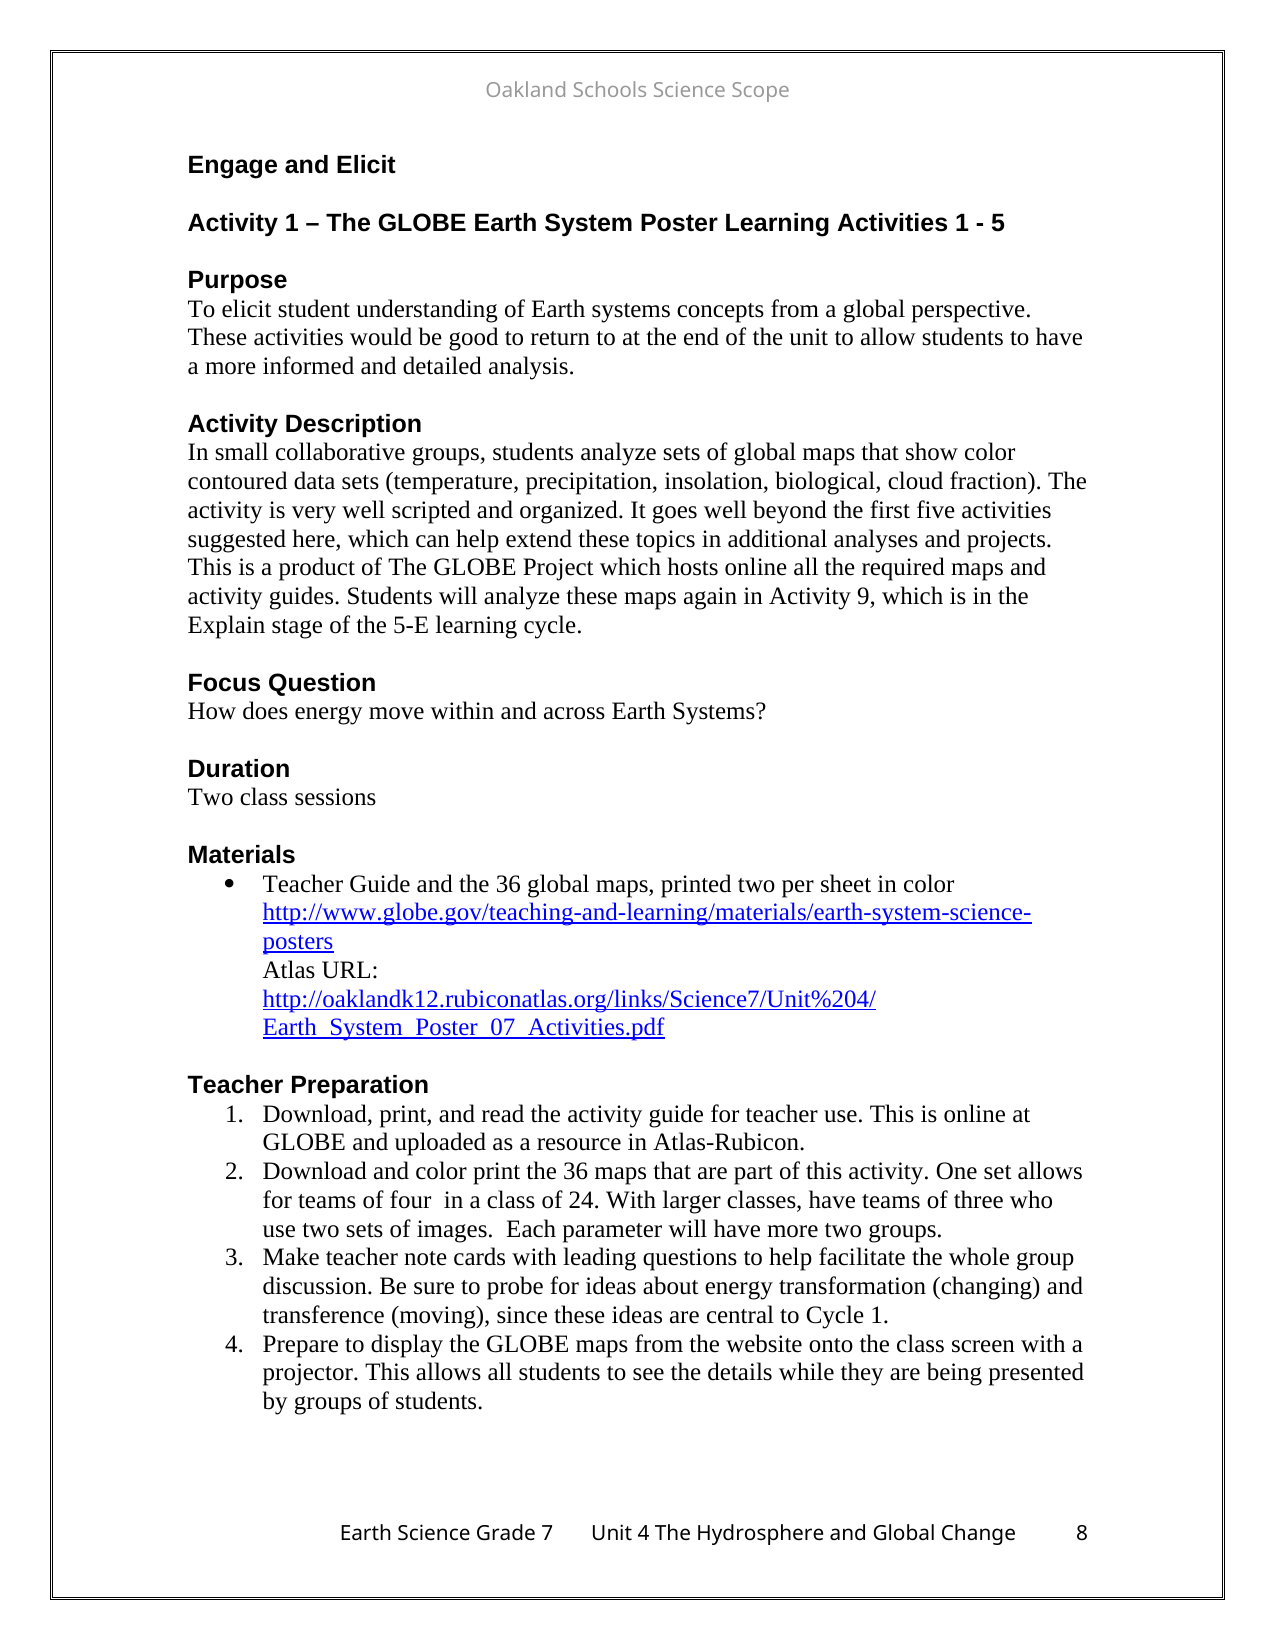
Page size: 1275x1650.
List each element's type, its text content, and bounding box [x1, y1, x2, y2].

text Purpose [187, 265, 1087, 294]
list Prepare to display the GLOBE maps from the website onto the class screen with a projector. This allows all students to see the details while they are being presented by groups of students. [225, 1329, 1087, 1415]
list Download and color print the 36 maps that are part of this activity. One set allows for teams of four in a class of 24. With larger classes, have teams of three who use two sets of images. Each parameter will have more two groups. [225, 1156, 1087, 1242]
text Materials [187, 840, 1087, 869]
text To elicit student understanding of Earth systems concepts from a global perspective. These activities would be good to return to at the end of the unit to allow students to have a more informed and detailed analysis. [187, 294, 1087, 380]
text Activity Description [187, 409, 1087, 437]
text Key Question: How does energy from the sun drive global climate? Engage and Elicit [187, 150, 1087, 179]
list Teacher Guide and the 36 global maps, printed two per sheet in color [225, 869, 1087, 897]
text In small collaborative groups, students analyze sets of global maps that show color contoured data sets (temperature, precipitation, insolation, biological, cloud fraction). The activity is very well scripted and organized. It goes well beyond the first five activities suggested here, which can help extend these topics in additional analyses and projects. This is a product of The GLOBE Project which hosts online all the required maps and activity guides. Students will analyze these maps again in Activity 9, which is in the Explain stage of the 5-E learning cycle. [187, 437, 1087, 639]
text Focus Question [187, 667, 1087, 696]
text http://oaklandk12.rubiconatlas.org/links/Science7/Unit%204/Earth_System_Poster_07_Activities.pdf [262, 984, 1087, 1041]
text Duration [187, 754, 1087, 782]
text Atlas URL: [262, 955, 1087, 984]
list Download, print, and read the activity guide for teacher use. This is online at GLOBE and uploaded as a resource in Atlas-Rubicon. [225, 1099, 1087, 1156]
text Activity 1 – The GLOBE Earth System Poster Learning Activities 1 - 5 [187, 207, 1087, 236]
text Two class sessions [187, 782, 1087, 811]
text Teacher Preparation [187, 1070, 1087, 1099]
text http://www.globe.gov/teaching-and-learning/materials/earth-system-science-posters [262, 897, 1087, 955]
text How does energy move within and across Earth Systems? [187, 696, 1087, 725]
list Make teacher note cards with leading questions to help facilitate the whole group discussion. Be sure to probe for ideas about energy transformation (changing) and transference (moving), since these ideas are central to Cycle 1. [225, 1242, 1087, 1329]
